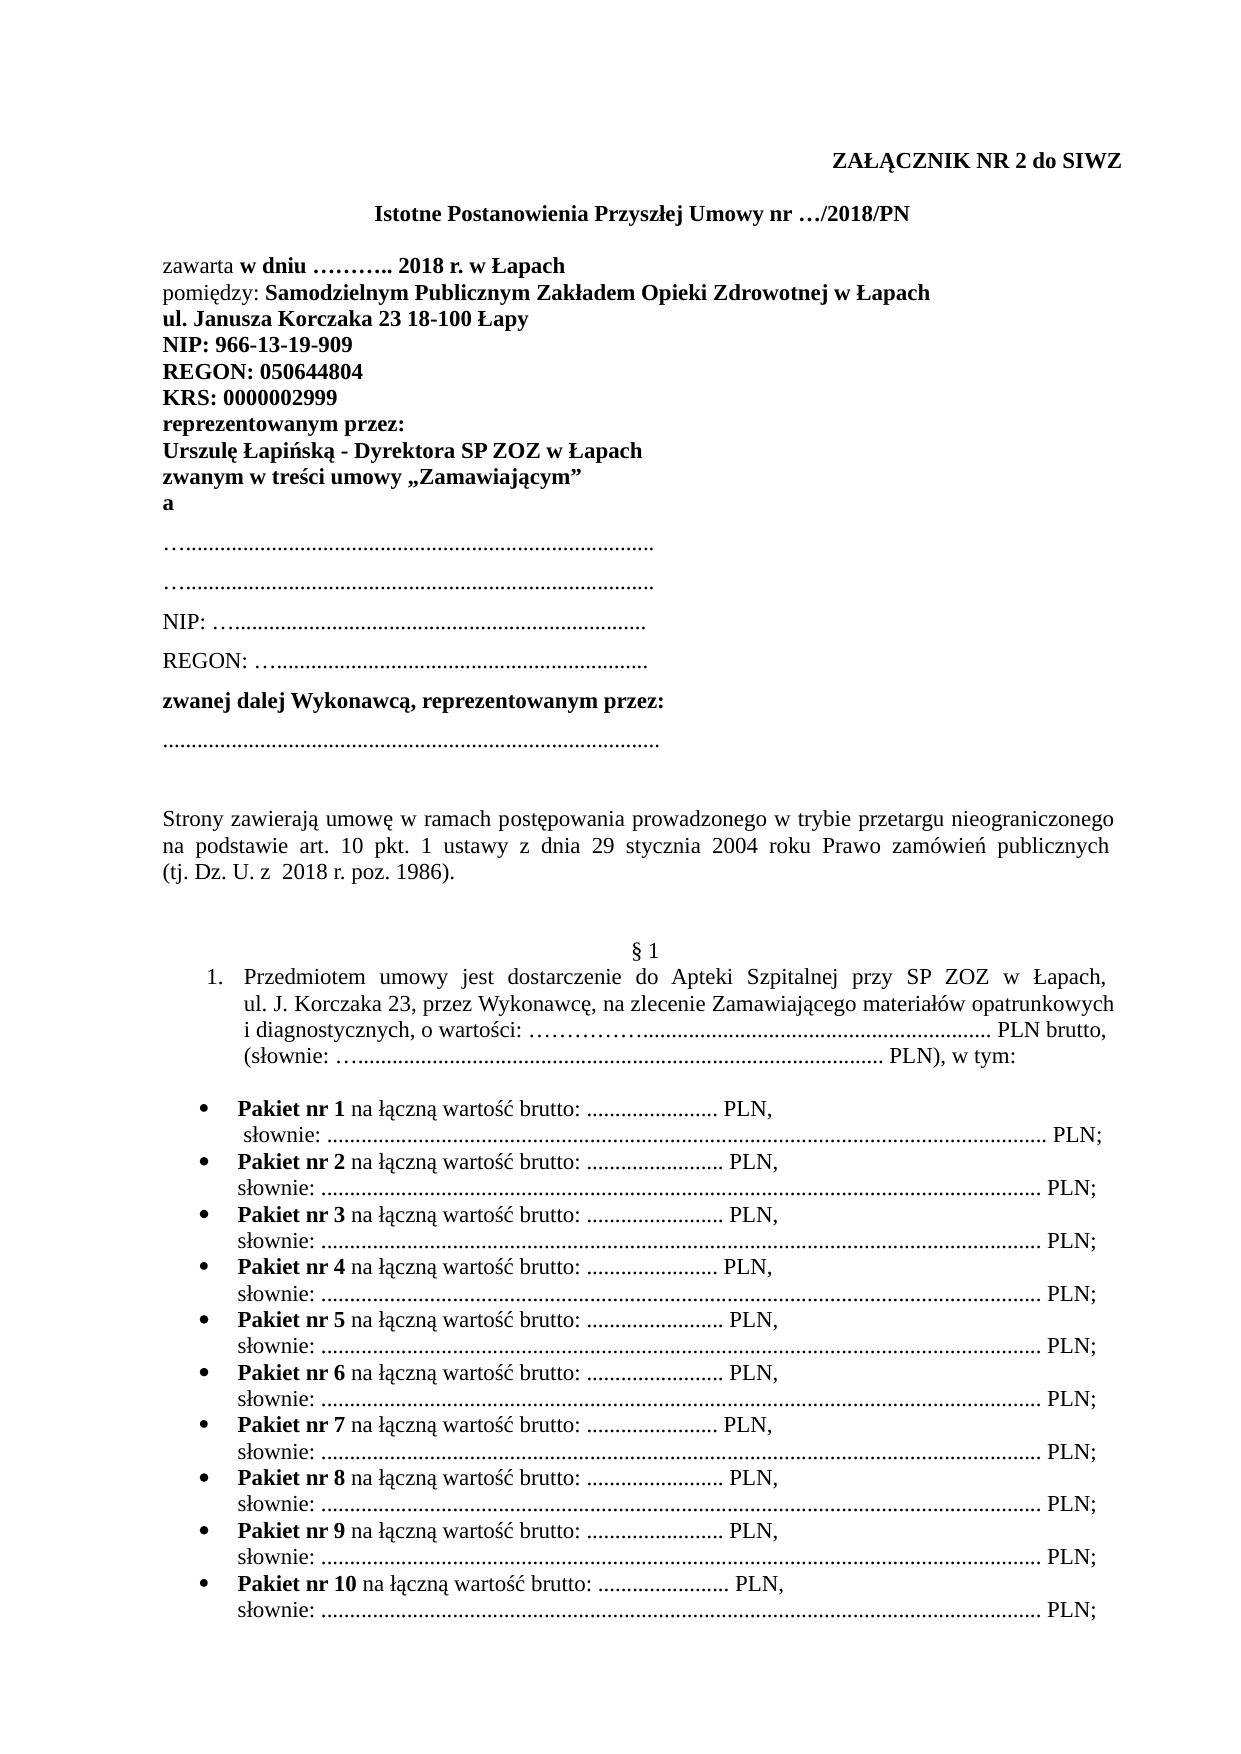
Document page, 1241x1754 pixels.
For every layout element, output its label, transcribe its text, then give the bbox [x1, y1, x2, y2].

list Pakiet nr 7 na łączną wartość brutto: ....................... PLN, [200, 1411, 1122, 1438]
text NIP: 966-13-19-909 [162, 331, 1122, 358]
list Pakiet nr 9 na łączną wartość brutto: ........................ PLN, [200, 1517, 1122, 1543]
list Pakiet nr 5 na łączną wartość brutto: ........................ PLN, [200, 1306, 1122, 1332]
text Urszulę Łapińską - Dyrektora SP ZOZ w Łapach [162, 437, 1122, 463]
text Strony zawierają umowę w ramach postępowania prowadzonego w trybie przetargu nieograniczonego na podstawie art. 10 pkt. 1 ustawy z dnia 29 stycznia 2004 roku Prawo zamówień publicznych (tj. Dz. U. z 2018 r. poz. 1986). [162, 805, 1122, 884]
text REGON: 050644804 [162, 358, 1122, 384]
list Pakiet nr 10 na łączną wartość brutto: ....................... PLN, [200, 1569, 1122, 1596]
text słownie: .............................................................................................................................. PLN; [237, 1227, 1122, 1253]
list Pakiet nr 4 na łączną wartość brutto: ....................... PLN, [200, 1253, 1122, 1280]
list Pakiet nr 8 na łączną wartość brutto: ........................ PLN, [200, 1464, 1122, 1491]
text ….................................................................................. [162, 568, 1122, 595]
text słownie: .............................................................................................................................. PLN; [237, 1385, 1122, 1411]
text słownie: .............................................................................................................................. PLN; [237, 1543, 1122, 1569]
text zawarta w dniu ……….. 2018 r. w Łapach [162, 252, 1122, 279]
text pomiędzy: Samodzielnym Publicznym Zakładem Opieki Zdrowotnej w Łapach [162, 279, 1122, 305]
text słownie: .............................................................................................................................. PLN; [237, 1280, 1122, 1306]
text słownie: .............................................................................................................................. PLN; [237, 1174, 1122, 1201]
text § 1 [162, 937, 1122, 963]
list Pakiet nr 1 na łączną wartość brutto: ....................... PLN, [200, 1095, 1122, 1122]
list Pakiet nr 2 na łączną wartość brutto: ........................ PLN, [200, 1148, 1122, 1174]
text reprezentowanym przez: [162, 410, 1122, 437]
text słownie: .............................................................................................................................. PLN; [237, 1438, 1122, 1464]
text słownie: .............................................................................................................................. PLN; [237, 1122, 1122, 1148]
text (słownie: …............................................................................................ PLN), w tym: [244, 1042, 1122, 1069]
text REGON: …................................................................. [162, 647, 1122, 674]
text słownie: .............................................................................................................................. PLN; [237, 1332, 1122, 1359]
text ....................................................................................... [162, 726, 1122, 753]
text NIP: …........................................................................ [162, 608, 1122, 634]
text ul. Janusza Korczaka 23 18-100 Łapy [162, 305, 1122, 331]
text ZAŁĄCZNIK NR 2 do SIWZ [162, 147, 1122, 173]
text KRS: 0000002999 [162, 384, 1122, 410]
list Pakiet nr 6 na łączną wartość brutto: ........................ PLN, [200, 1359, 1122, 1385]
text słownie: .............................................................................................................................. PLN; [237, 1491, 1122, 1517]
text Istotne Postanowienia Przyszłej Umowy nr …/2018/PN [162, 199, 1122, 226]
text zwanym w treści umowy „Zamawiającym” [162, 463, 1122, 489]
text a [162, 489, 1122, 516]
text ….................................................................................. [162, 529, 1122, 555]
list Pakiet nr 3 na łączną wartość brutto: ........................ PLN, [200, 1201, 1122, 1227]
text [237, 1596, 1122, 1622]
text zwanej dalej Wykonawcą, reprezentowanym przez: [162, 687, 1122, 713]
list Przedmiotem umowy jest dostarczenie do Apteki Szpitalnej przy SP ZOZ w Łapach, ul. J. Korczaka 23, przez Wykonawcę, na zlecenie Zamawiającego materiałów opatrunkowych i diagnostycznych, o wartości: ……………............................................................. PLN brutto, [206, 963, 1122, 1042]
